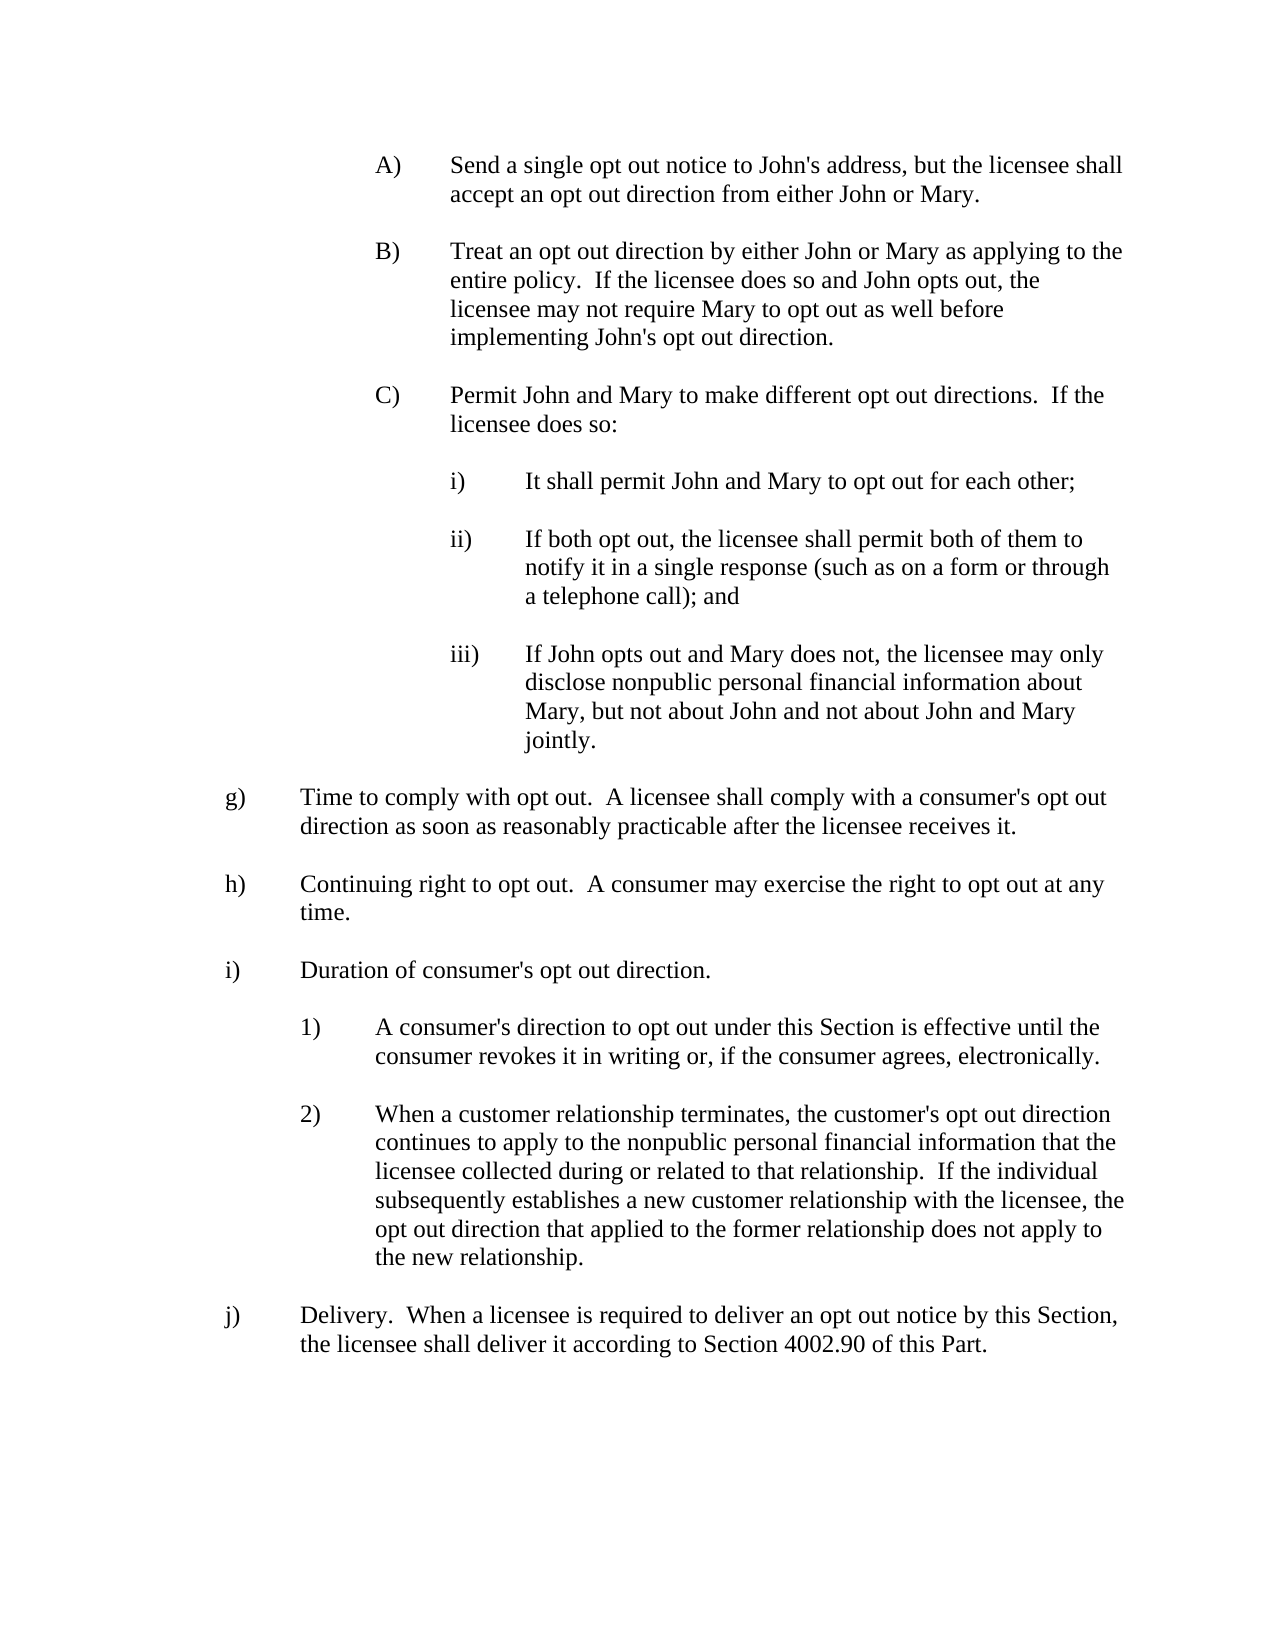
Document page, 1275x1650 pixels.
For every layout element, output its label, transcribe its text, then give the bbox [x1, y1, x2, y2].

text i) Duration of consumer's opt out direction. [225, 955, 1125, 984]
text B) Treat an opt out direction by either John or Mary as applying to the entire policy. If the licensee does so and John opts out, the licensee may not require Mary to opt out as well before implementing John's opt out direction. [375, 236, 1125, 351]
text C) Permit John and Mary to make different opt out directions. If the licensee does so: [375, 380, 1125, 437]
text A) Send a single opt out notice to John's address, but the licensee shall accept an opt out direction from either John or Mary. [375, 150, 1125, 207]
text 2) When a customer relationship terminates, the customer's opt out direction continues to apply to the nonpublic personal financial information that the licensee collected during or related to that relationship. If the individual subsequently establishes a new customer relationship with the licensee, the opt out direction that applied to the former relationship does not apply to the new relationship. [300, 1099, 1125, 1271]
text ii) If both opt out, the licensee shall permit both of them to notify it in a single response (such as on a form or through a telephone call); and [450, 524, 1125, 610]
text i) It shall permit John and Mary to opt out for each other; [450, 466, 1125, 495]
text 1) A consumer's direction to opt out under this Section is effective until the consumer revokes it in writing or, if the consumer agrees, electronically. [300, 1012, 1125, 1070]
text h) Continuing right to opt out. A consumer may exercise the right to opt out at any time. [225, 869, 1125, 926]
text g) Time to comply with opt out. A licensee shall comply with a consumer's opt out direction as soon as reasonably practicable after the licensee receives it. [225, 782, 1125, 840]
text iii) If John opts out and Mary does not, the licensee may only disclose nonpublic personal financial information about Mary, but not about John and not about John and Mary jointly. [450, 639, 1125, 754]
text j) Delivery. When a licensee is required to deliver an opt out notice by this Section, the licensee shall deliver it according to Section 4002.90 of this Part. [225, 1300, 1125, 1357]
